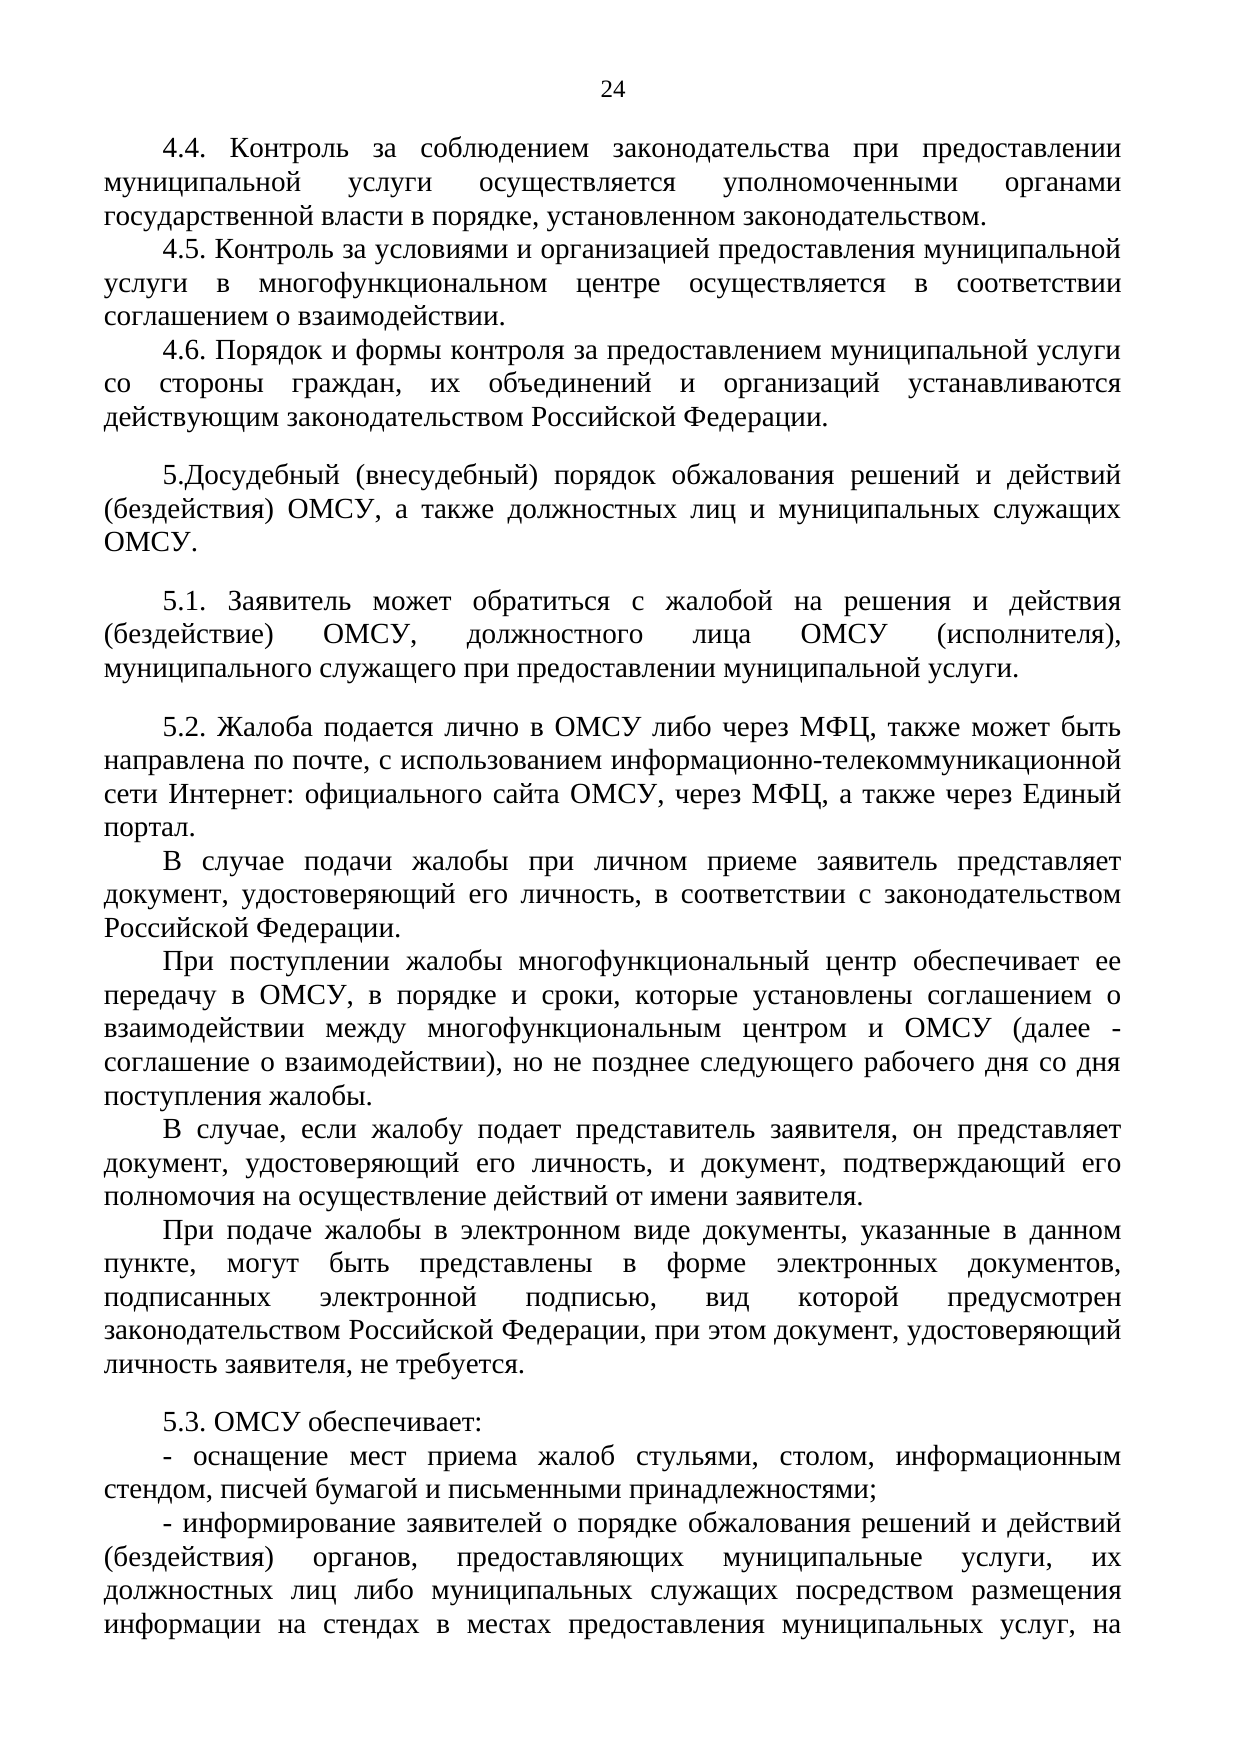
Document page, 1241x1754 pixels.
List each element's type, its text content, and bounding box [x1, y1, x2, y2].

text При поступлении жалобы многофункциональный центр обеспечивает ее передачу в ОМСУ, в порядке и сроки, которые установлены соглашением о взаимодействии между многофункциональным центром и ОМСУ (далее - соглашение о взаимодействии), но не позднее следующего рабочего дня со дня поступления жалобы. [103, 943, 1122, 1111]
text 5.1. Заявитель может обратиться с жалобой на решения и действия (бездействие) ОМСУ, должностного лица ОМСУ (исполнителя), муниципального служащего при предоставлении муниципальной услуги. [103, 583, 1122, 684]
text 5.Досудебный (внесудебный) порядок обжалования решений и действий (бездействия) ОМСУ, а также должностных лиц и муниципальных служащих ОМСУ. [103, 457, 1122, 558]
text При подаче жалобы в электронном виде документы, указанные в данном пункте, могут быть представлены в форме электронных документов, подписанных электронной подписью, вид которой предусмотрен законодательством Российской Федерации, при этом документ, удостоверяющий личность заявителя, не требуется. [103, 1212, 1122, 1379]
text 4.4. Контроль за соблюдением законодательства при предоставлении муниципальной услуги осуществляется уполномоченными органами государственной власти в порядке, установленном законодательством. [103, 131, 1122, 231]
text 5.3. ОМСУ обеспечивает: [103, 1404, 1122, 1438]
text - оснащение мест приема жалоб стульями, столом, информационным стендом, писчей бумагой и письменными принадлежностями; [103, 1438, 1122, 1505]
text В случае, если жалобу подает представитель заявителя, он представляет документ, удостоверяющий его личность, и документ, подтверждающий его полномочия на осуществление действий от имени заявителя. [103, 1111, 1122, 1212]
text В случае подачи жалобы при личном приеме заявитель представляет документ, удостоверяющий его личность, в соответствии с законодательством Российской Федерации. [103, 843, 1122, 943]
text 4.6. Порядок и формы контроля за предоставлением муниципальной услуги со стороны граждан, их объединений и организаций устанавливаются действующим законодательством Российской Федерации. [103, 332, 1122, 432]
text 4.5. Контроль за условиями и организацией предоставления муниципальной услуги в многофункциональном центре осуществляется в соответствии соглашением о взаимодействии. [103, 231, 1122, 332]
text 5.2. Жалоба подается лично в ОМСУ либо через МФЦ, также может быть направлена по почте, с использованием информационно-телекоммуникационной сети Интернет: официального сайта ОМСУ, через МФЦ, а также через Единый портал. [103, 709, 1122, 843]
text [103, 1505, 1122, 1639]
